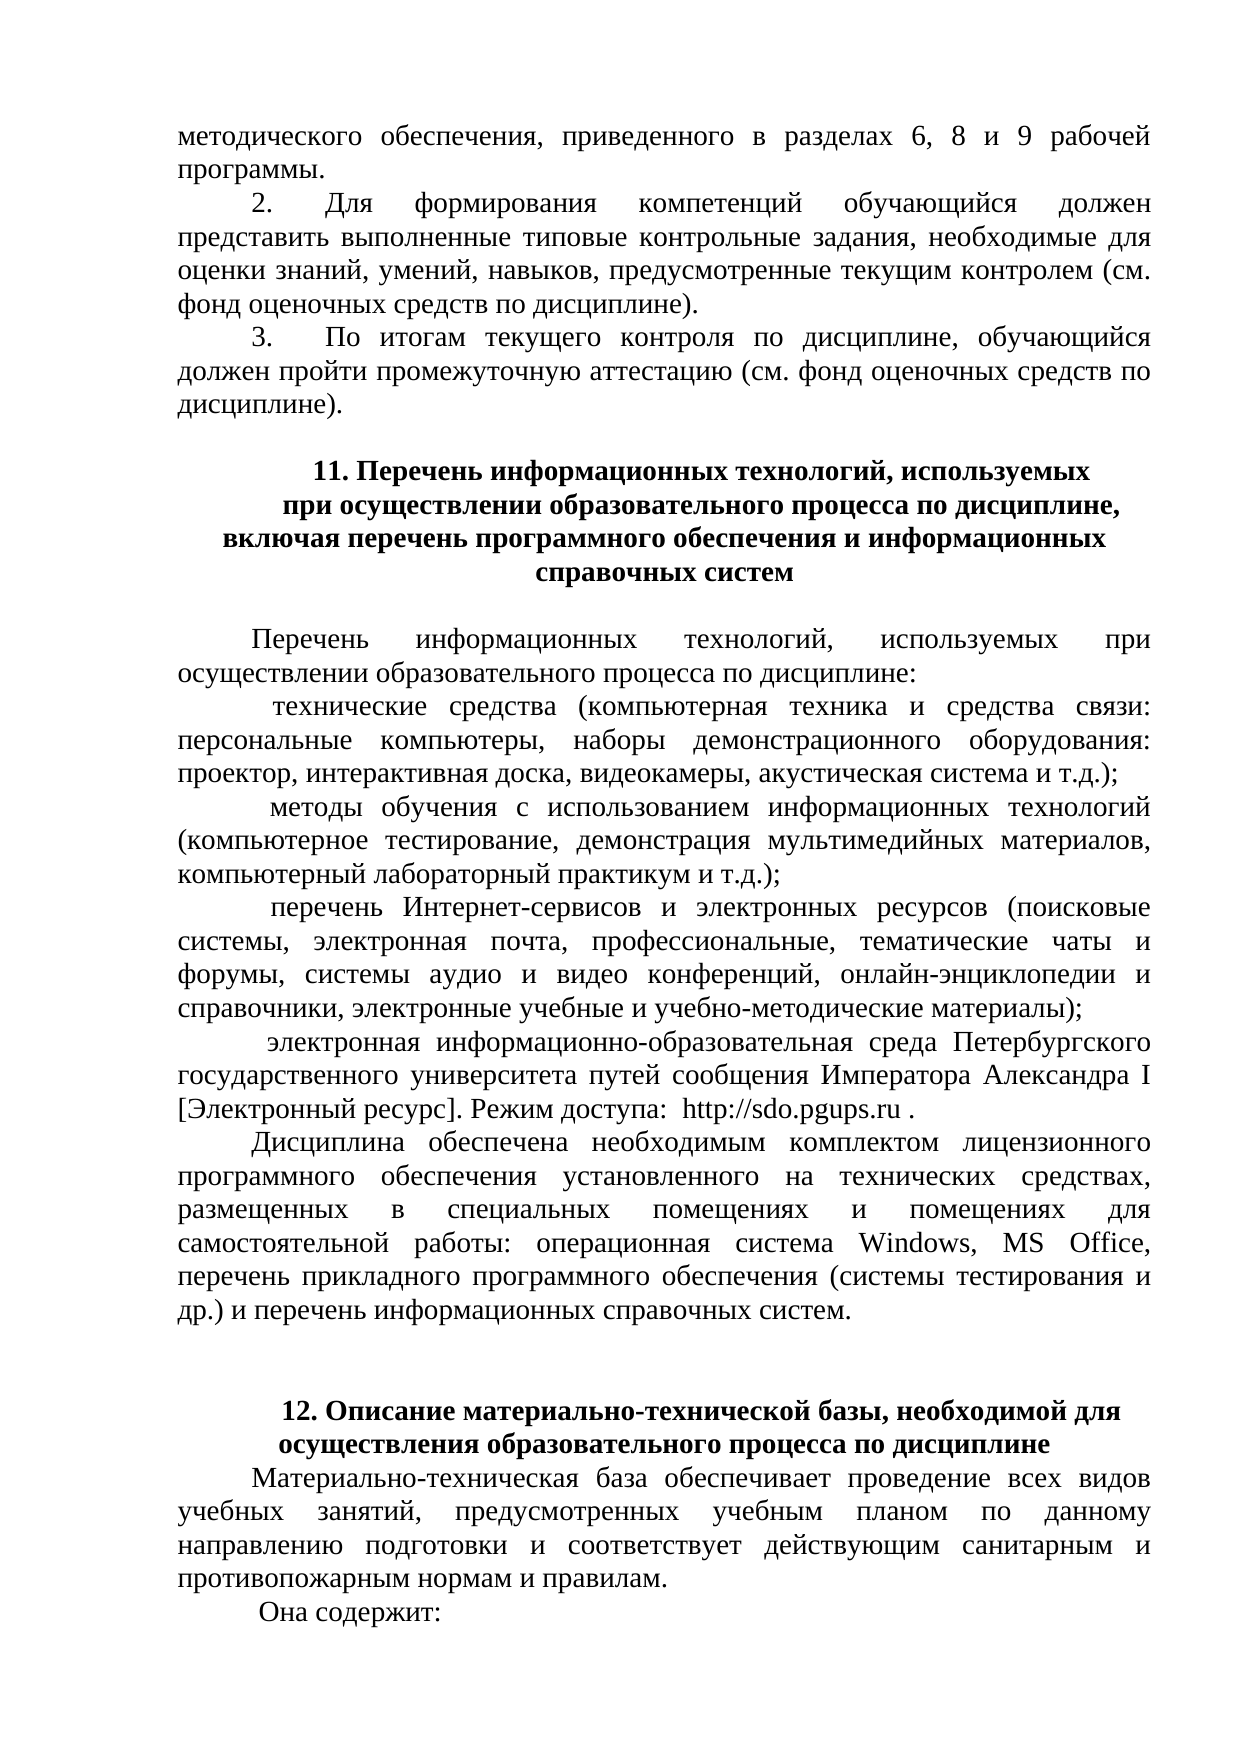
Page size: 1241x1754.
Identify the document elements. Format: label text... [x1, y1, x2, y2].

text перечень Интернет-сервисов и электронных ресурсов (поисковые системы, электронная почта, профессиональные, тематические чаты и форумы, системы аудио и видео конференций, онлайн-энциклопедии и справочники, электронные учебные и учебно-методические материалы); [177, 889, 1152, 1024]
text Материально-техническая база обеспечивает проведение всех видов учебных занятий, предусмотренных учебным планом по данному направлению подготовки и соответствует действующим санитарным и противопожарным нормам и правилам. [177, 1460, 1152, 1594]
text Дисциплина обеспечена необходимым комплектом лицензионного программного обеспечения установленного на технических средствах, размещенных в специальных помещениях и помещениях для самостоятельной работы: операционная система Windows, MS Office, перечень прикладного программного обеспечения (системы тестирования и др.) и перечень информационных справочных систем. [177, 1124, 1152, 1326]
text электронная информационно-образовательная среда Петербургского государственного университета путей сообщения Императора Александра I [Электронный ресурс]. Режим доступа: http://sdo.pgups.ru . [177, 1024, 1152, 1124]
list По итогам текущего контроля по дисциплине, обучающийся должен пройти промежуточную аттестацию (см. фонд оценочных средств по дисциплине). [177, 319, 1152, 420]
text методы обучения с использованием информационных технологий (компьютерное тестирование, демонстрация мультимедийных материалов, компьютерный лабораторный практикум и т.д.); [177, 789, 1152, 889]
text 11. Перечень информационных технологий, используемых [177, 453, 1152, 487]
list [177, 118, 1152, 185]
text технические средства (компьютерная техника и средства связи: персональные компьютеры, наборы демонстрационного оборудования: проектор, интерактивная доска, видеокамеры, акустическая система и т.д.); [177, 688, 1152, 789]
text 12. Описание материально-технической базы, необходимой для осуществления образовательного процесса по дисциплине [177, 1393, 1152, 1460]
text Она содержит: [177, 1594, 1152, 1627]
text при осуществлении образовательного процесса по дисциплине, включая перечень программного обеспечения и информационных справочных систем [177, 487, 1152, 588]
text Перечень информационных технологий, используемых при осуществлении образовательного процесса по дисциплине: [177, 621, 1152, 688]
list Для формирования компетенций обучающийся должен представить выполненные типовые контрольные задания, необходимые для оценки знаний, умений, навыков, предусмотренные текущим контролем (см. фонд оценочных средств по дисциплине). [177, 185, 1152, 319]
